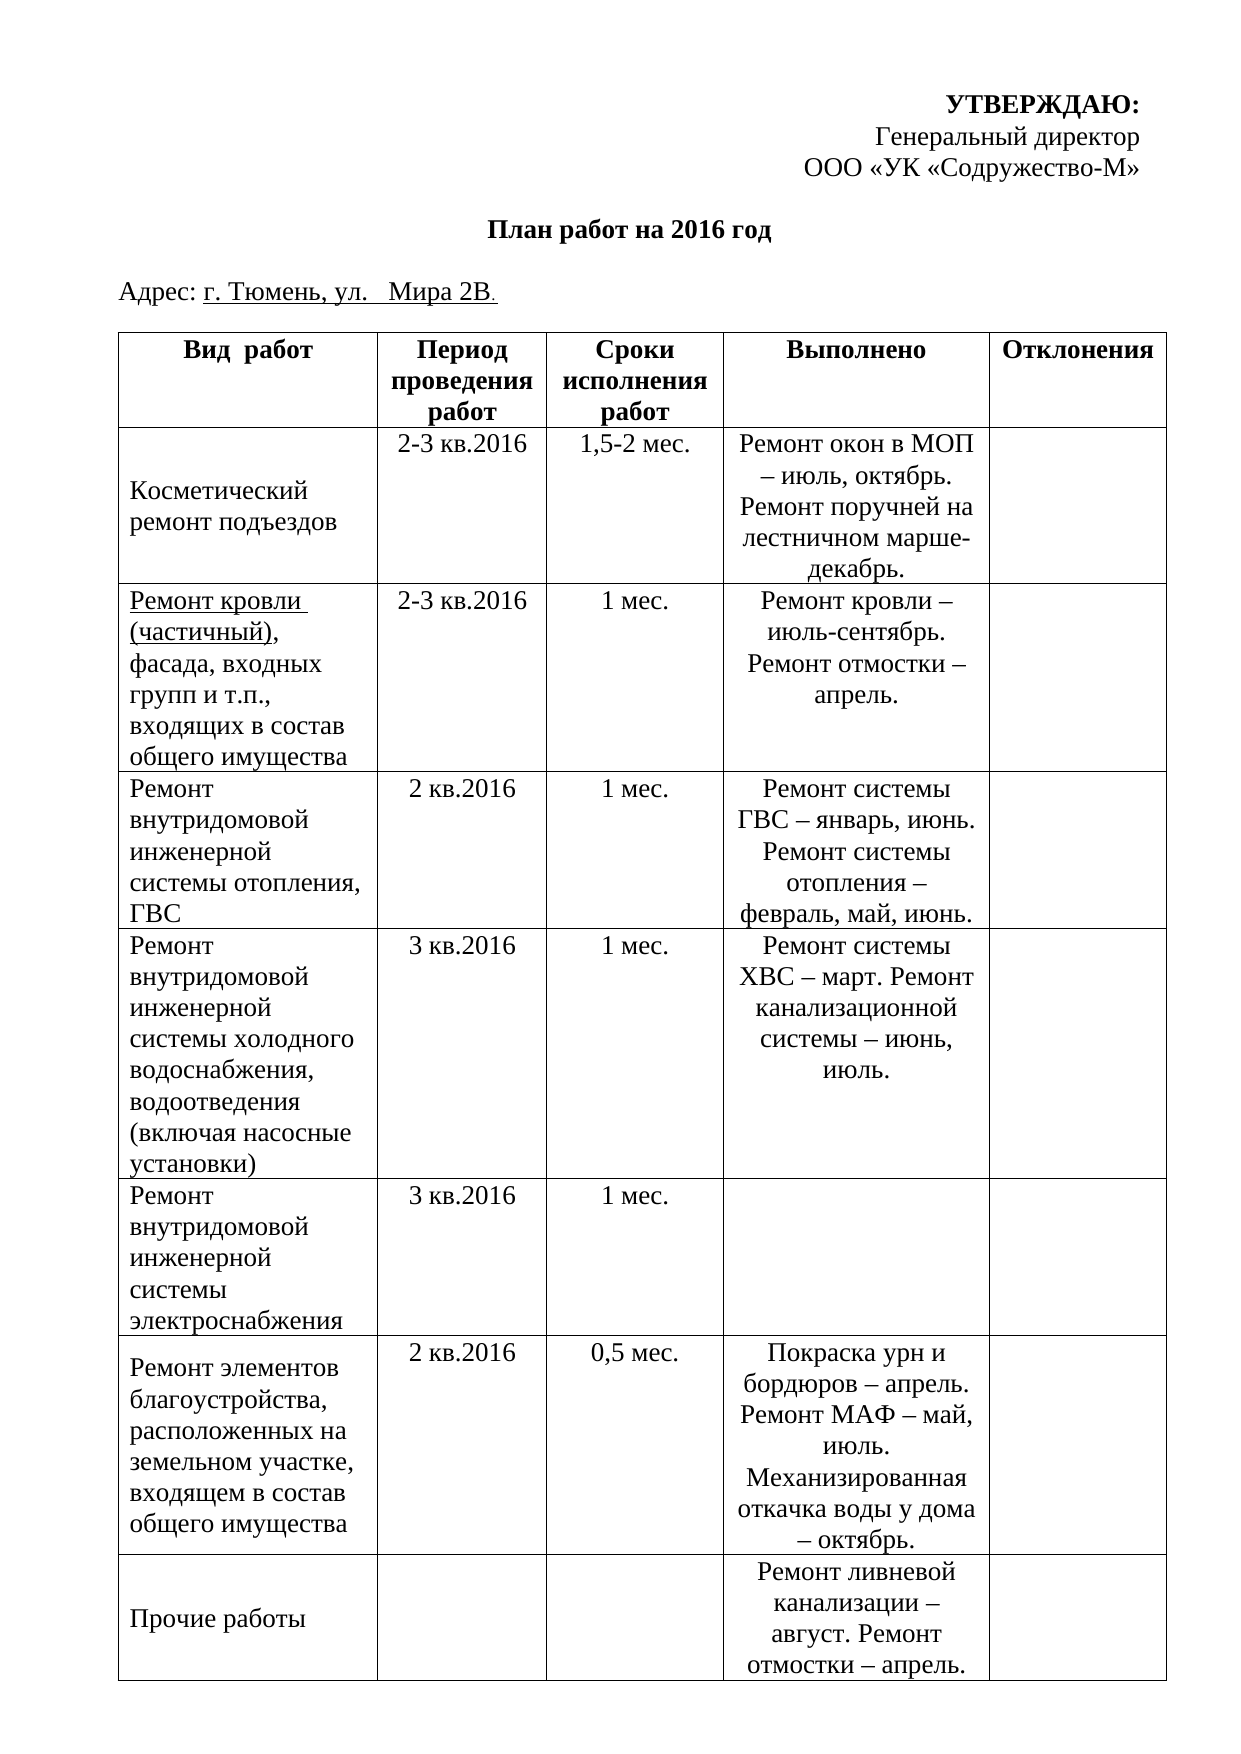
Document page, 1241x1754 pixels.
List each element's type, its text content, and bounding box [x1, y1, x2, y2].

table_cell Косметический ремонт подъездов [119, 428, 377, 583]
table_cell 2 кв.2016 [378, 772, 546, 928]
table_cell [378, 1555, 546, 1680]
text Генеральный директор [118, 120, 1140, 151]
table_cell [990, 1555, 1166, 1680]
table_cell [724, 1179, 989, 1335]
text ООО «УК «Содружество-М» [118, 151, 1140, 182]
table_header Сроки исполнения работ [547, 333, 723, 427]
table_cell 1 мес. [547, 1179, 723, 1335]
text Адрес: г. Тюмень, ул. Мира 2В. [118, 276, 1140, 307]
table_cell 0,5 мес. [547, 1336, 723, 1554]
table_header Выполнено [724, 333, 989, 427]
table_cell 1,5-2 мес. [547, 428, 723, 583]
table_header Вид работ [119, 333, 377, 427]
table_cell 3 кв.2016 [378, 929, 546, 1178]
table_header Период проведения работ [378, 333, 546, 427]
table_cell Покраска урн и бордюров – апрель. Ремонт МАФ – май, июль. Механизированная откачка воды у дома – октябрь. [724, 1336, 989, 1554]
table_cell 3 кв.2016 [378, 1179, 546, 1335]
table_cell Ремонт системы ХВС – март. Ремонт канализационной системы – июнь, июль. [724, 929, 989, 1178]
table_cell 1 мес. [547, 929, 723, 1178]
table_cell Ремонт внутридомовой инженерной системы холодного водоснабжения, водоотведения (включая насосные установки) [119, 929, 377, 1178]
table_cell [547, 1555, 723, 1680]
table_cell Ремонт элементов благоустройства, расположенных на земельном участке, входящем в состав общего имущества [119, 1336, 377, 1554]
table_cell Ремонт окон в МОП – июль, октябрь. Ремонт поручней на лестничном марше-декабрь. [724, 428, 989, 583]
table_cell 1 мес. [547, 584, 723, 771]
table_cell Ремонт внутридомовой инженерной системы отопления, ГВС [119, 772, 377, 928]
table_cell Ремонт внутридомовой инженерной системы электроснабжения [119, 1179, 377, 1335]
table_header Отклонения [990, 333, 1166, 427]
text УТВЕРЖДАЮ: [118, 89, 1140, 120]
table_cell [990, 1179, 1166, 1335]
table_cell [990, 1336, 1166, 1554]
text План работ на 2016 год [118, 213, 1140, 244]
table_cell [990, 772, 1166, 928]
table_cell Ремонт ливневой канализации – август. Ремонт отмостки – апрель. [724, 1555, 989, 1680]
table_cell [990, 929, 1166, 1178]
table_cell 2 кв.2016 [378, 1336, 546, 1554]
table_cell 2-3 кв.2016 [378, 428, 546, 583]
table_cell [990, 428, 1166, 583]
table_cell 2-3 кв.2016 [378, 584, 546, 771]
table_cell [990, 584, 1166, 771]
table_cell Ремонт кровли (частичный), фасада, входных групп и т.п., входящих в состав общего имущества [119, 584, 377, 771]
table_cell Ремонт кровли – июль-сентябрь. Ремонт отмостки – апрель. [724, 584, 989, 771]
table_cell Прочие работы [119, 1555, 377, 1680]
table_cell 1 мес. [547, 772, 723, 928]
table_cell Ремонт системы ГВС – январь, июнь. Ремонт системы отопления – февраль, май, июнь. [724, 772, 989, 928]
